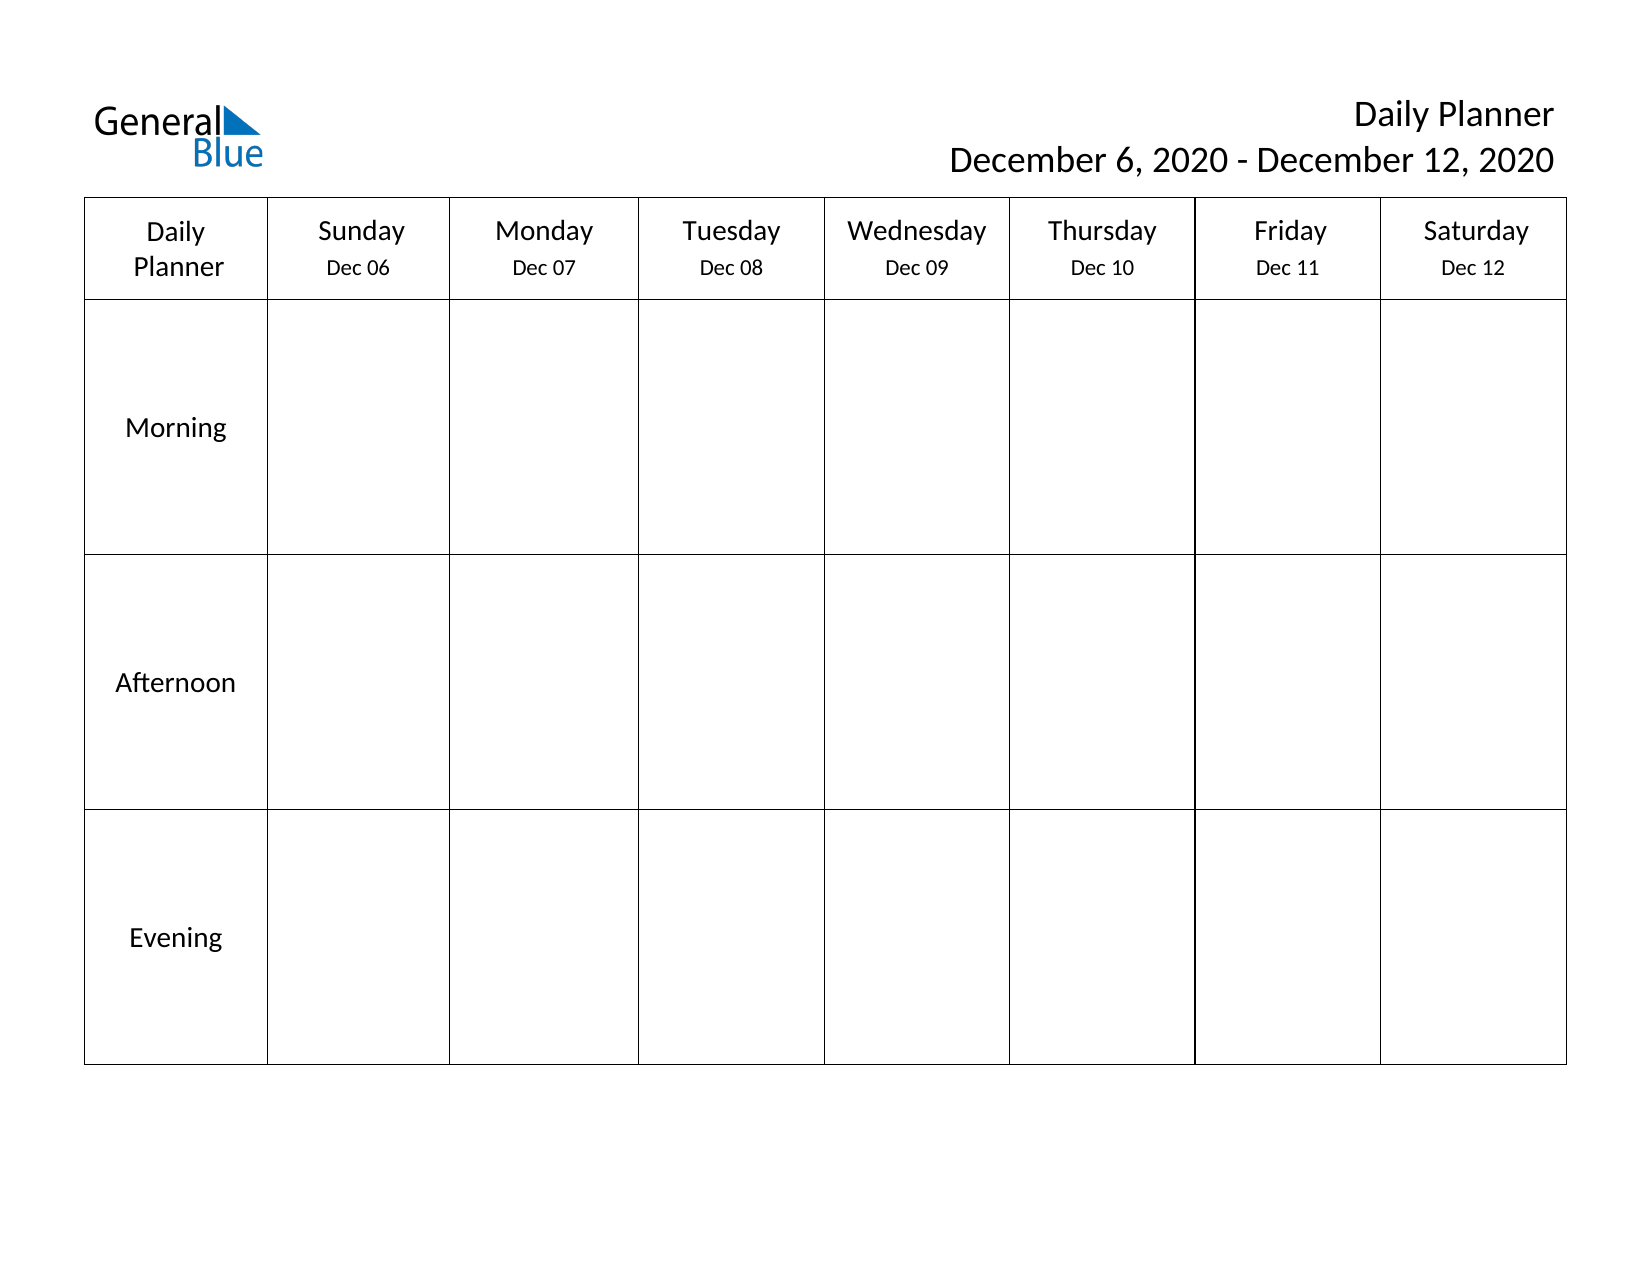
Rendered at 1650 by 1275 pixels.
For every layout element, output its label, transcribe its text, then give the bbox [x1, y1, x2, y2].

table_cell [268, 300, 449, 554]
table_cell [639, 555, 824, 809]
table_cell [639, 810, 824, 1064]
table_cell Sunday Dec 06 [268, 198, 449, 299]
table_cell [1381, 300, 1566, 554]
table_cell Thursday Dec 10 [1010, 198, 1194, 299]
table_cell [268, 555, 449, 809]
table_cell Daily Planner [85, 198, 267, 299]
table_header Daily Planner December 6, 2020 - December 12, 2020 [449, 75, 1566, 197]
table_cell [639, 300, 824, 554]
table_cell [1381, 555, 1566, 809]
table_cell Tuesday Dec 08 [639, 198, 824, 299]
table_cell Friday Dec 11 [1196, 198, 1380, 299]
table_cell [450, 300, 638, 554]
table_cell [1010, 300, 1194, 554]
table_cell Evening [85, 810, 267, 1064]
picture [95, 105, 263, 167]
table_cell Morning [85, 300, 267, 554]
table_cell [450, 555, 638, 809]
table_cell [1010, 810, 1194, 1064]
table_cell [1381, 810, 1566, 1064]
table_cell [1196, 810, 1380, 1064]
table_cell Saturday Dec 12 [1381, 198, 1566, 299]
table_cell Afternoon [85, 555, 267, 809]
table_cell [825, 555, 1009, 809]
table_cell [1196, 555, 1380, 809]
table_header [84, 75, 449, 197]
table_cell [1010, 555, 1194, 809]
table_cell [825, 810, 1009, 1064]
table_cell [1196, 300, 1380, 554]
table_cell [825, 300, 1009, 554]
table_cell [268, 810, 449, 1064]
table_cell Wednesday Dec 09 [825, 198, 1009, 299]
table_cell [450, 810, 638, 1064]
table_cell Monday Dec 07 [450, 198, 638, 299]
